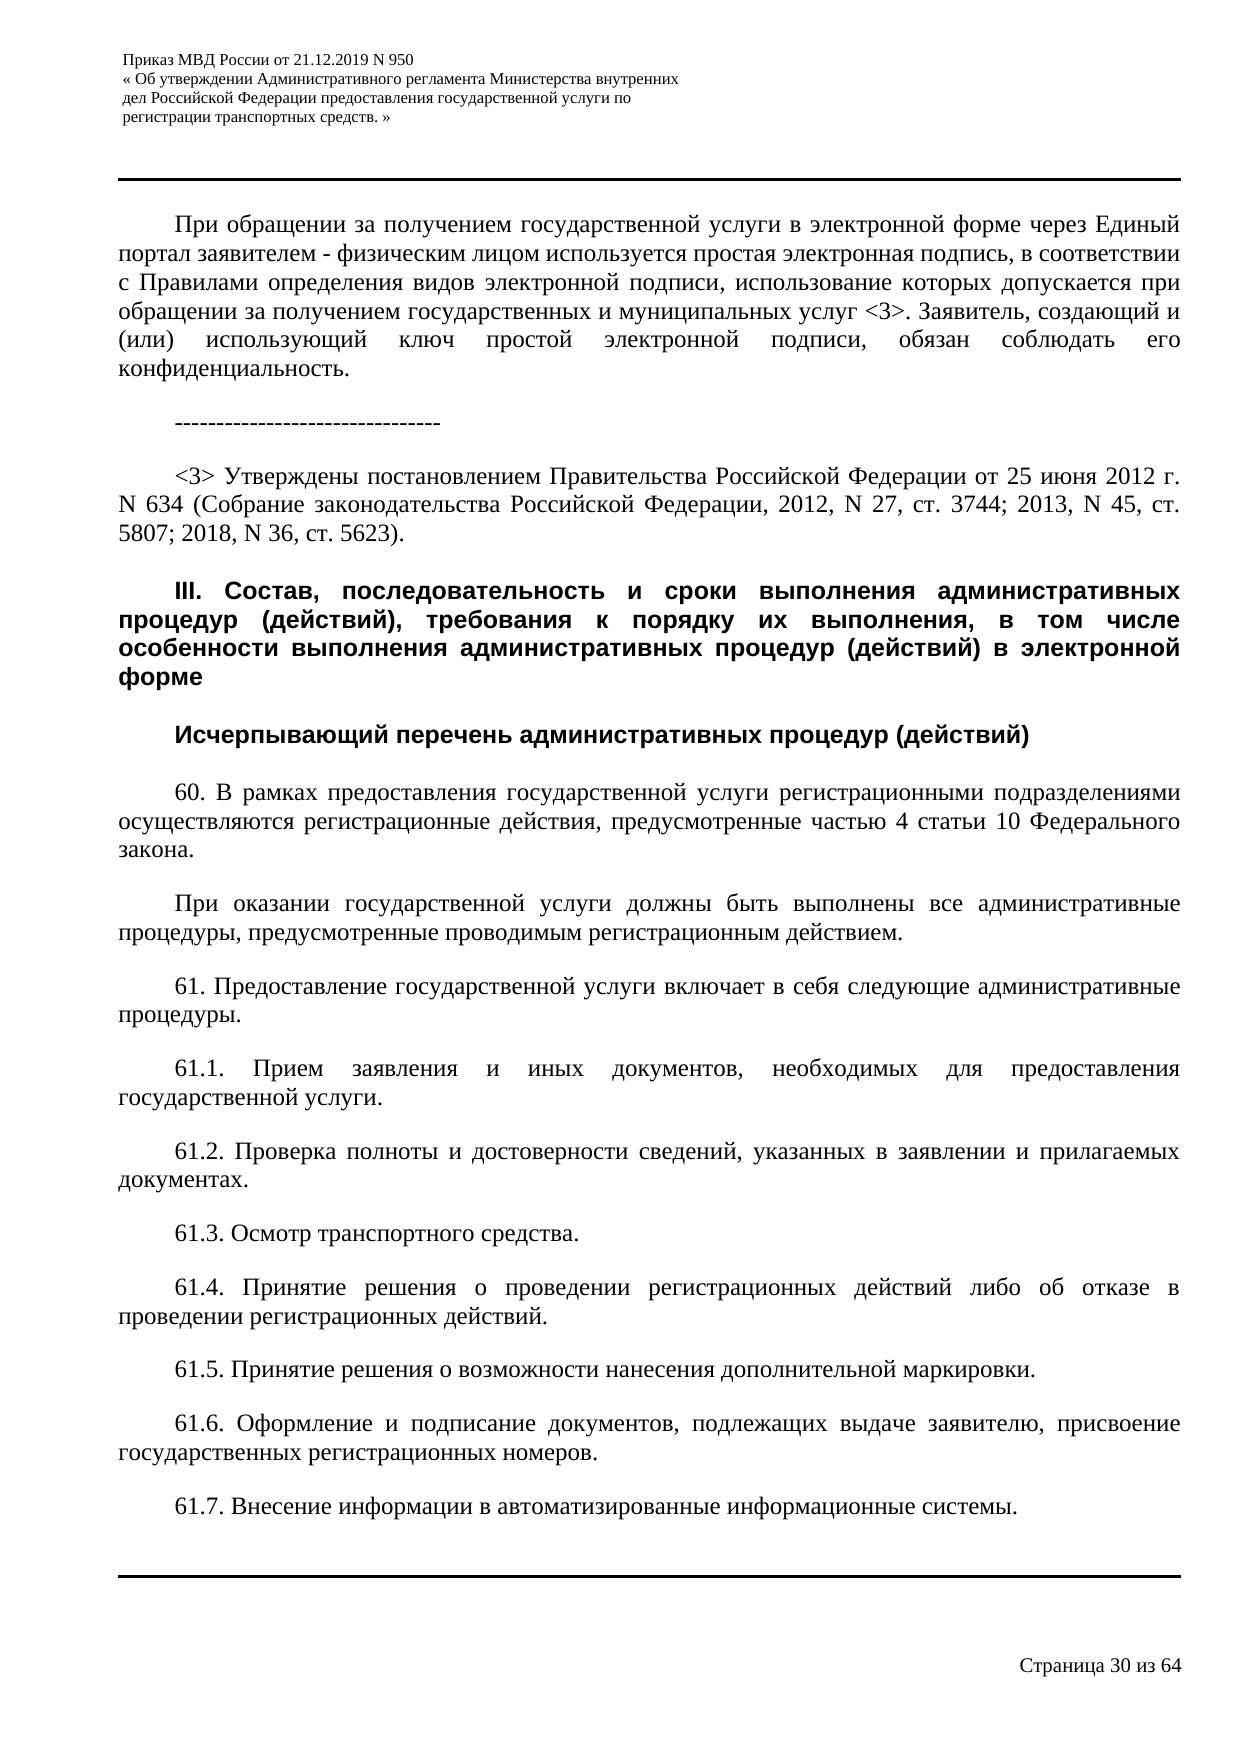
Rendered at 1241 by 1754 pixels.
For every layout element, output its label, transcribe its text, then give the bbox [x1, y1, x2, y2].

text 61. Предоставление государственной услуги включает в себя следующие административные процедуры. [118, 971, 1181, 1028]
text 61.3. Осмотр транспортного средства. [118, 1218, 1181, 1247]
title III. Состав, последовательность и сроки выполнения административных процедур (действий), требования к порядку их выполнения, в том числе особенности выполнения административных процедур (действий) в электронной форме [118, 576, 1181, 691]
text 61.7. Внесение информации в автоматизированные информационные системы. [118, 1491, 1181, 1519]
text 60. В рамках предоставления государственной услуги регистрационными подразделениями осуществляются регистрационные действия, предусмотренные частью 4 статьи 10 Федерального закона. [118, 777, 1181, 863]
text <3> Утверждены постановлением Правительства Российской Федерации от 25 июня 2012 г. N 634 (Собрание законодательства Российской Федерации, 2012, N 27, ст. 3744; 2013, N 45, ст. 5807; 2018, N 36, ст. 5623). [118, 461, 1181, 547]
text 61.1. Прием заявления и иных документов, необходимых для предоставления государственной услуги. [118, 1053, 1181, 1111]
title Исчерпывающий перечень административных процедур (действий) [118, 719, 1181, 748]
text 61.5. Принятие решения о возможности нанесения дополнительной маркировки. [118, 1354, 1181, 1383]
text При обращении за получением государственной услуги в электронной форме через Единый портал заявителем - физическим лицом используется простая электронная подпись, в соответствии с Правилами определения видов электронной подписи, использование которых допускается при обращении за получением государственных и муниципальных услуг <3>. Заявитель, создающий и (или) использующий ключ простой электронной подписи, обязан соблюдать его конфиденциальность. [118, 209, 1181, 382]
text 61.6. Оформление и подписание документов, подлежащих выдаче заявителю, присвоение государственных регистрационных номеров. [118, 1408, 1181, 1466]
text При оказании государственной услуги должны быть выполнены все административные процедуры, предусмотренные проводимым регистрационным действием. [118, 888, 1181, 946]
text 61.2. Проверка полноты и достоверности сведений, указанных в заявлении и прилагаемых документах. [118, 1136, 1181, 1193]
text 61.4. Принятие решения о проведении регистрационных действий либо об отказе в проведении регистрационных действий. [118, 1272, 1181, 1329]
text -------------------------------- [118, 407, 1181, 436]
